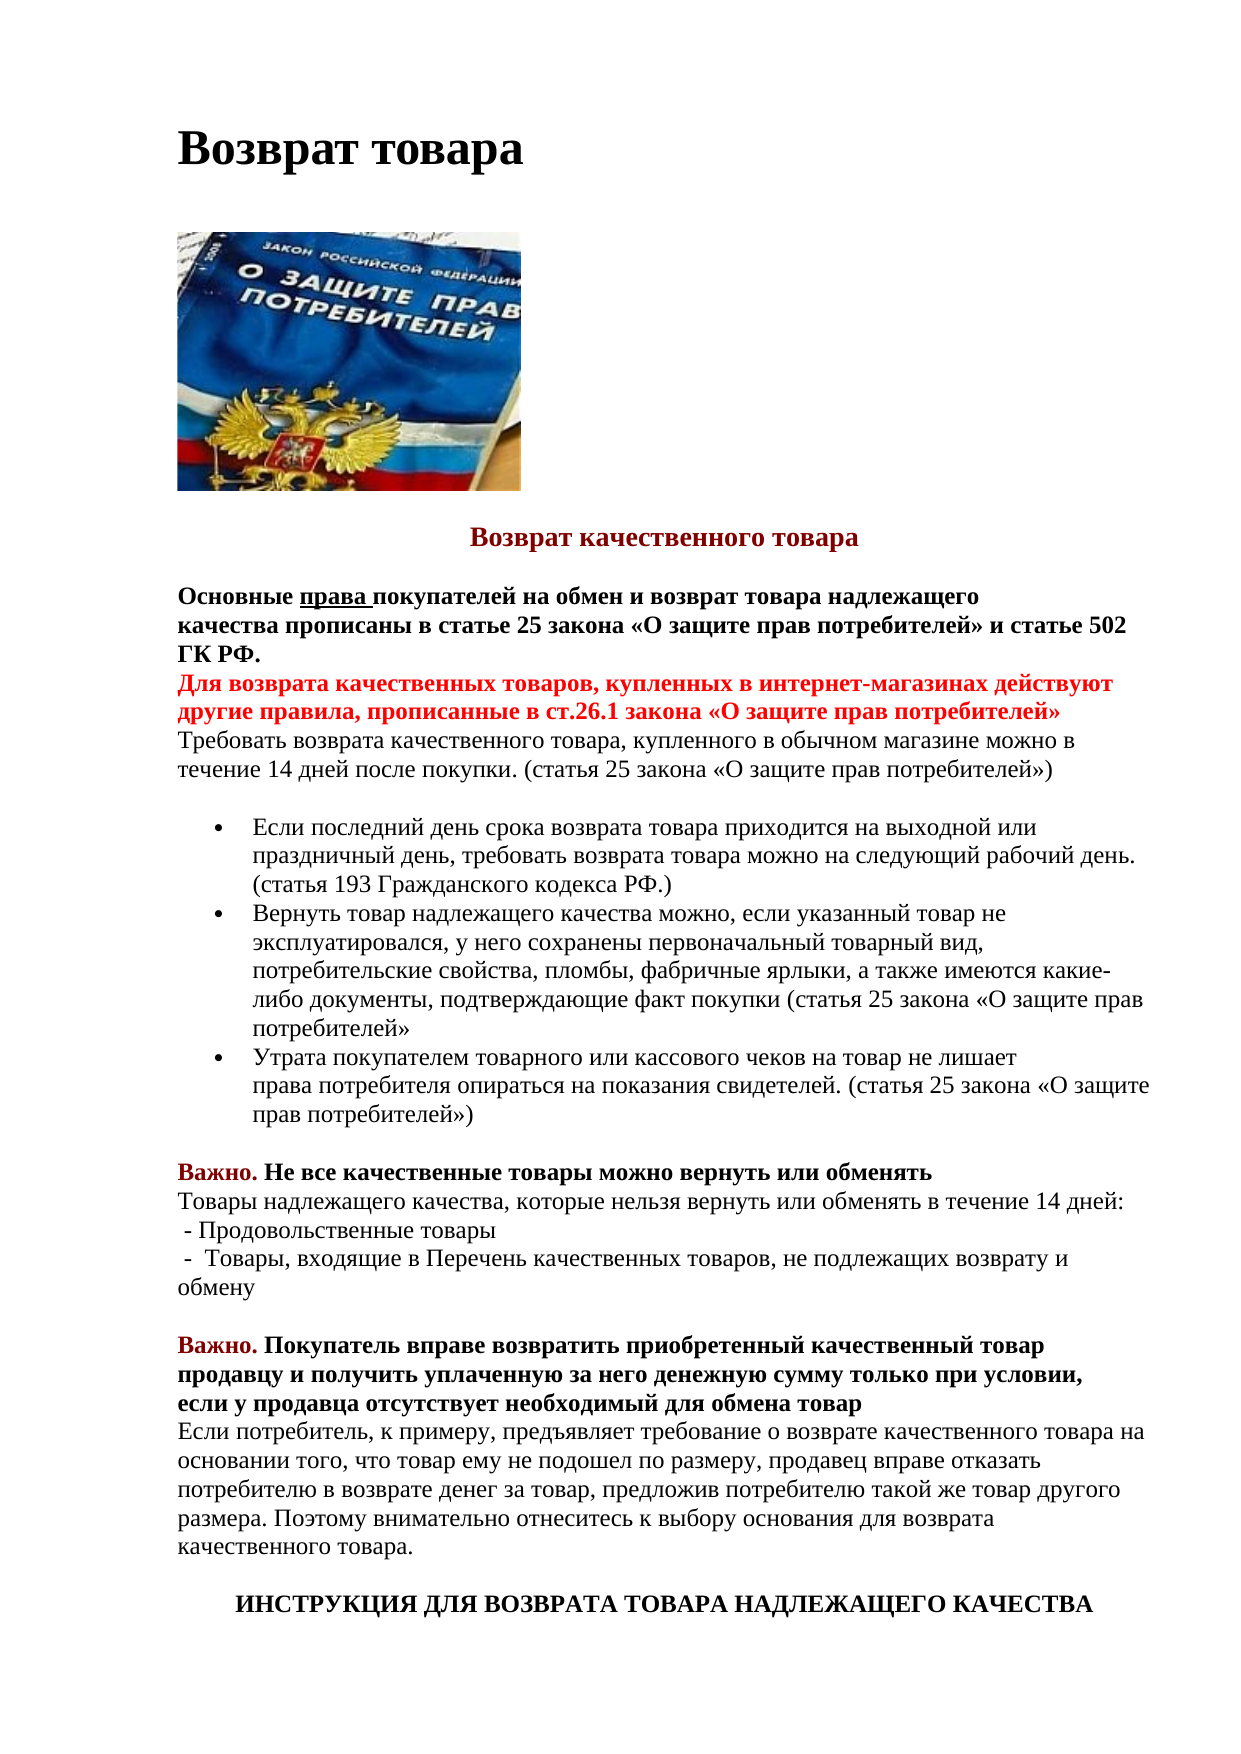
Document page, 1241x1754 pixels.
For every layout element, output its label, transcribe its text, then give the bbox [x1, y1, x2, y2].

list Утрата покупателем товарного или кассового чеков на товар не лишает права потребителя опираться на показания свидетелей. (статья 25 закона «О защите прав потребителей») [215, 1042, 1152, 1128]
picture [177, 232, 521, 491]
text Возврат товара [177, 118, 1152, 176]
list Если последний день срока возврата товара приходится на выходной или праздничный день, требовать возврата товара можно на следующий рабочий день. (статья 193 Гражданского кодекса РФ.) [215, 812, 1152, 898]
text Возврат качественного товара [177, 520, 1152, 552]
text Важно. Не все качественные товары можно вернуть или обменять Товары надлежащего качества, которые нельзя вернуть или обменять в течение 14 дней: - Продовольственные товары - Товары, входящие в Перечень качественных товаров, не подлежащих возврату и обмену [177, 1157, 1152, 1301]
text Важно. Покупатель вправе возвратить приобретенный качественный товар продавцу и получить уплаченную за него денежную сумму только при условии, если у продавца отсутствует необходимый для обмена товар Если потребитель, к примеру, предъявляет требование о возврате качественного товара на основании того, что товар ему не подошел по размеру, продавец вправе отказать потребителю в возврате денег за товар, предложив потребителю такой же товар другого размера. Поэтому внимательно отнеситесь к выбору основания для возврата качественного товара. [177, 1330, 1152, 1560]
list Вернуть товар надлежащего качества можно, если указанный товар не эксплуатировался, у него сохранены первоначальный товарный вид, потребительские свойства, пломбы, фабричные ярлыки, а также имеются какие-либо документы, подтверждающие факт покупки (статья 25 закона «О защите прав потребителей» [215, 898, 1152, 1042]
text Основные права покупателей на обмен и возврат товара надлежащего качества прописаны в статье 25 закона «О защите прав потребителей» и статье 502 ГК РФ. Для возврата качественных товаров, купленных в интернет-магазинах действуют другие правила, прописанные в ст.26.1 закона «О защите прав потребителей» Требовать возврата качественного товара, купленного в обычном магазине можно в течение 14 дней после покупки. (статья 25 закона «О защите прав потребителей») [177, 581, 1152, 783]
text ИНСТРУКЦИЯ ДЛЯ ВОЗВРАТА ТОВАРА НАДЛЕЖАЩЕГО КАЧЕСТВА [177, 1589, 1152, 1618]
